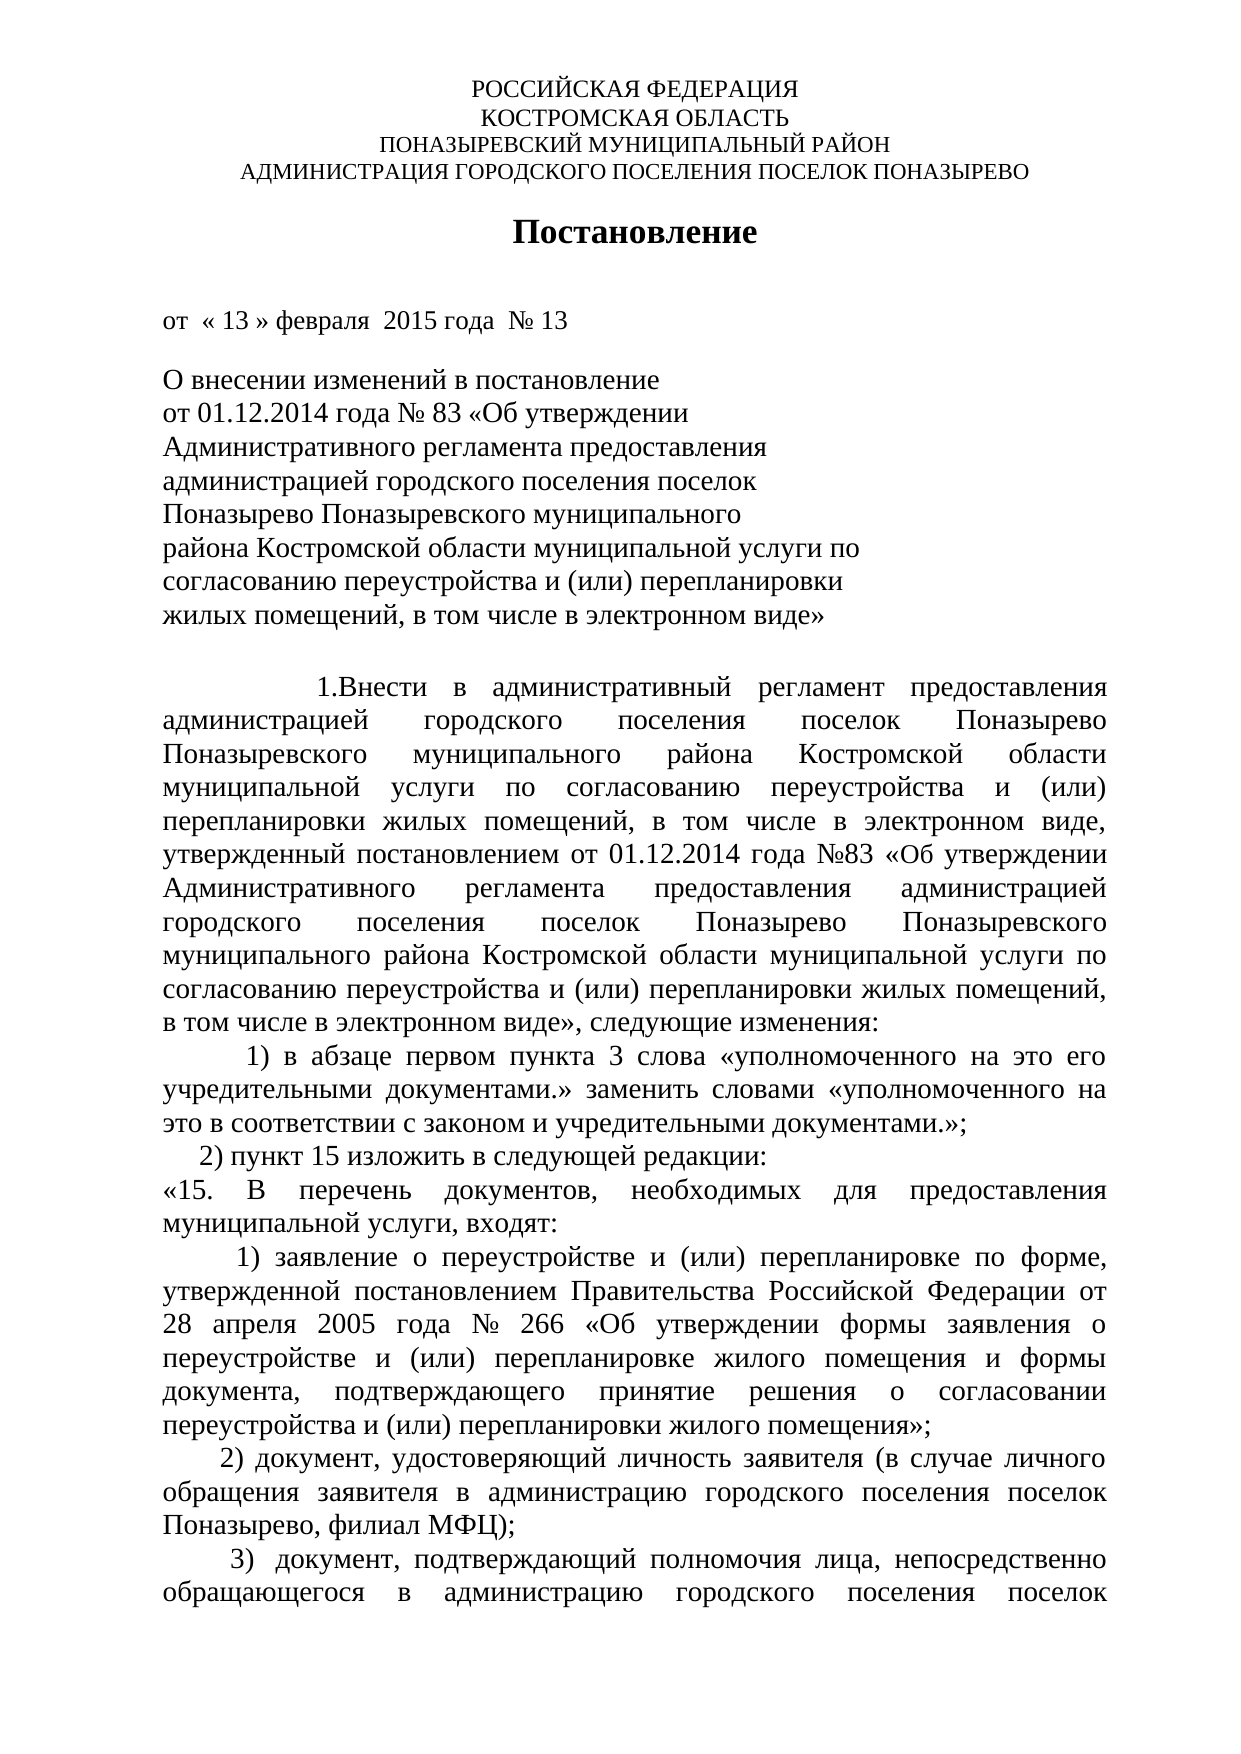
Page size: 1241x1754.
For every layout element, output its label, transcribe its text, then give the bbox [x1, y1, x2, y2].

text района Костромской области муниципальной услуги по [162, 530, 1107, 563]
text от « 13 » февраля 2015 года № 13 [162, 304, 1107, 336]
text Административного регламента предоставления [162, 429, 1107, 463]
text РОССИЙСКАЯ ФЕДЕРАЦИЯ [162, 74, 1107, 103]
text 2) пункт 15 изложить в следующей редакции: [162, 1138, 1107, 1172]
text от 01.12.2014 года № 83 «Об утверждении [162, 396, 1107, 429]
text администрацией городского поселения поселок [162, 463, 1107, 496]
text Постановление [162, 210, 1107, 251]
text 2) документ, удостоверяющий личность заявителя (в случае личного обращения заявителя в администрацию городского поселения поселок Поназырево, филиал МФЦ); [162, 1440, 1107, 1541]
text АДМИНИСТРАЦИЯ ГОРОДСКОГО ПОСЕЛЕНИЯ ПОСЕЛОК ПОНАЗЫРЕВО [162, 158, 1107, 184]
text Поназырево Поназыревского муниципального [162, 496, 1107, 530]
text согласованию переустройства и (или) перепланировки [162, 563, 1107, 597]
text О внесении изменений в постановление [162, 362, 1107, 396]
text ПОНАЗЫРЕВСКИЙ МУНИЦИПАЛЬНЫЙ РАЙОН [162, 131, 1107, 158]
text 1) заявление о переустройстве и (или) перепланировке по форме, утвержденной постановлением Правительства Российской Федерации от 28 апреля 2005 года № 266 «Об утверждении формы заявления о переустройстве и (или) перепланировке жилого помещения и формы документа, подтверждающего принятие решения о согласовании переустройства и (или) перепланировки жилого помещения»; [162, 1239, 1107, 1440]
text «15. В перечень документов, необходимых для предоставления муниципальной услуги, входят: [162, 1172, 1107, 1239]
text 1) в абзаце первом пункта 3 слова «уполномоченного на это его учредительными документами.» заменить словами «уполномоченного на это в соответствии с законом и учредительными документами.»; [162, 1038, 1107, 1138]
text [162, 1541, 1107, 1608]
text КОСТРОМСКАЯ ОБЛАСТЬ [162, 103, 1107, 131]
text жилых помещений, в том числе в электронном виде» [162, 597, 1107, 630]
text 1.Внести в административный регламент предоставления администрацией городского поселения поселок Поназырево Поназыревского муниципального района Костромской области муниципальной услуги по согласованию переустройства и (или) перепланировки жилых помещений, в том числе в электронном виде, утвержденный постановлением от 01.12.2014 года №83 «Об утверждении Административного регламента предоставления администрацией городского поселения поселок Поназырево Поназыревского муниципального района Костромской области муниципальной услуги по согласованию переустройства и (или) перепланировки жилых помещений, в том числе в электронном виде», следующие изменения: [162, 669, 1107, 1038]
